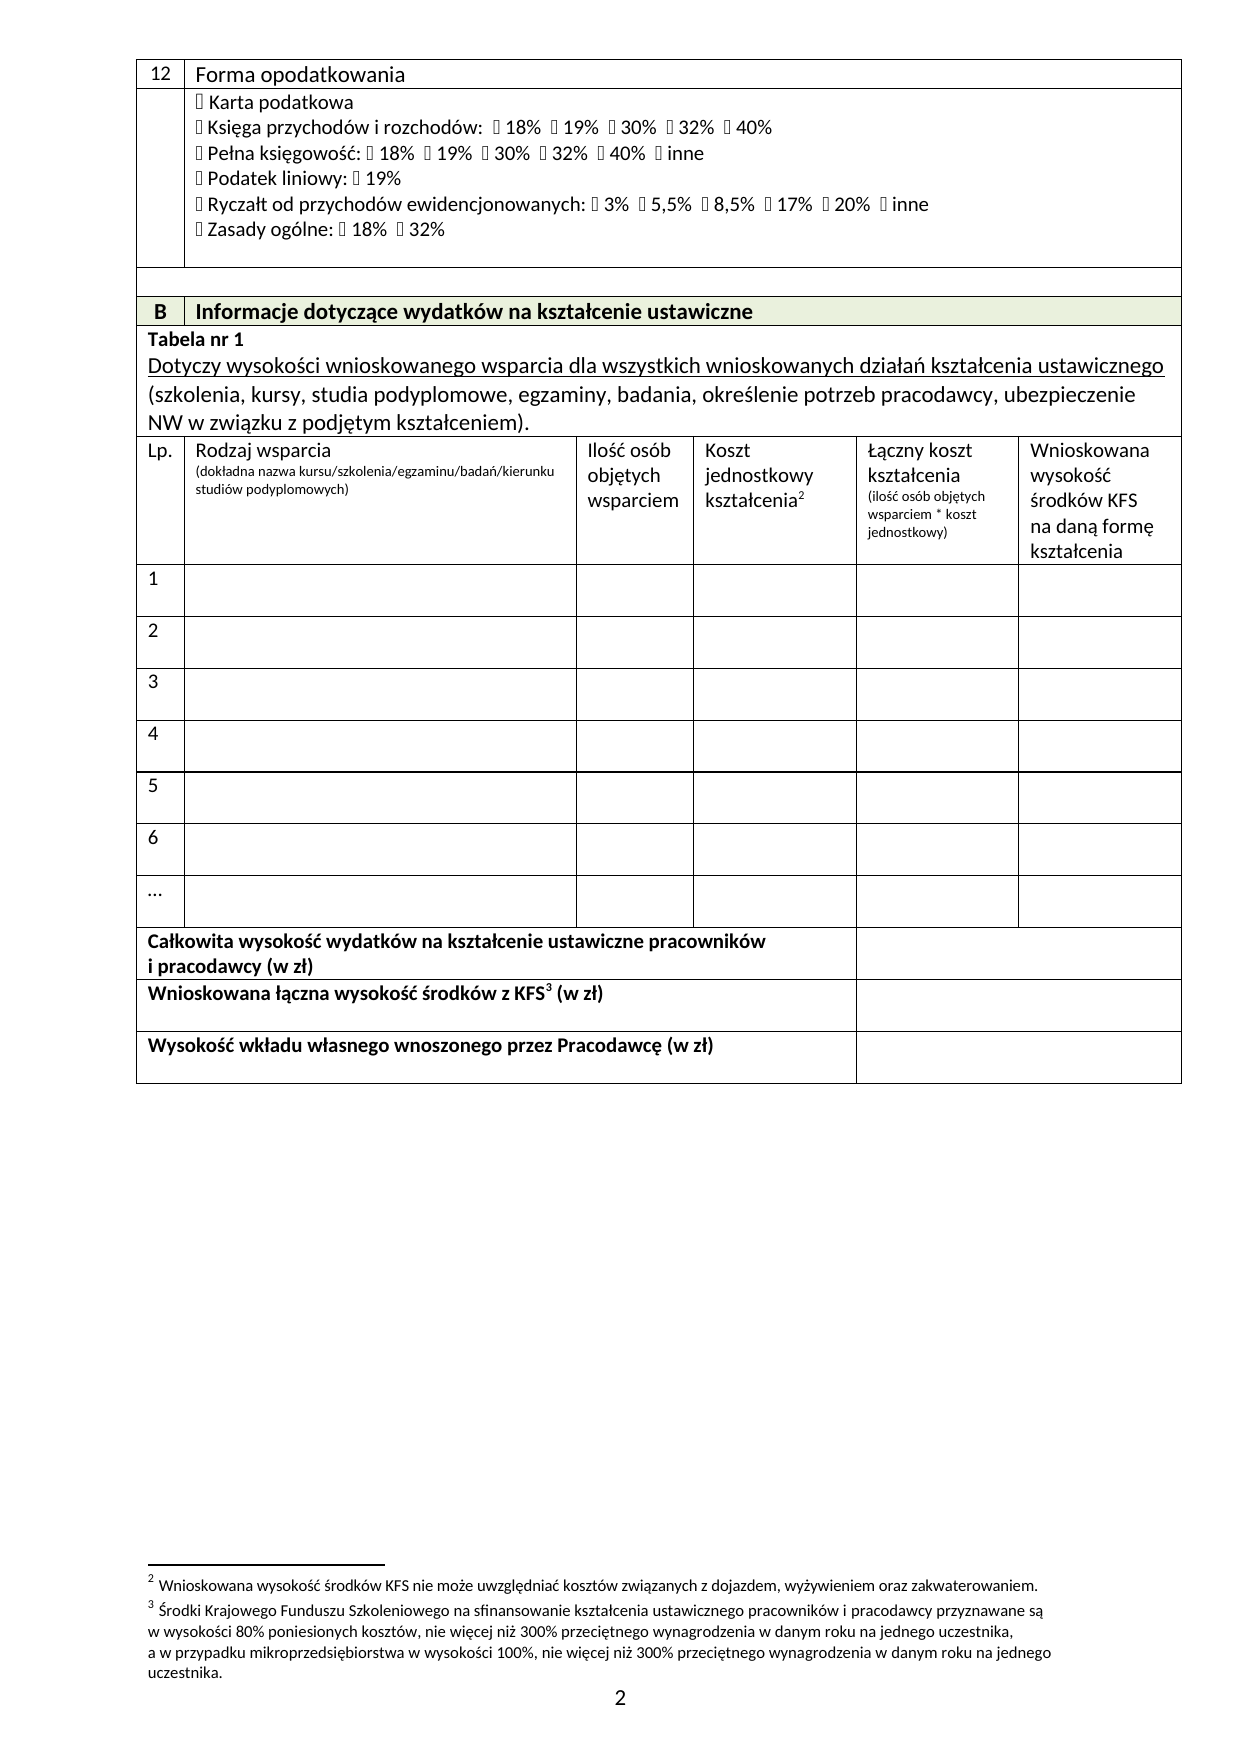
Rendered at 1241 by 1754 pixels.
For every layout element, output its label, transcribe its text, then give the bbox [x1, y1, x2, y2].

table_cell [857, 773, 1018, 823]
table_cell [857, 928, 1181, 979]
table_cell [577, 669, 693, 719]
table_cell [857, 721, 1018, 771]
table_cell Koszt jednostkowy kształcenia [694, 437, 856, 564]
table_cell Lp. [137, 437, 184, 564]
table_cell [694, 773, 856, 823]
table_cell [185, 824, 576, 875]
table_cell [1019, 669, 1181, 719]
table_cell Wnioskowana łączna wysokość środków z KFS (w zł) [137, 980, 856, 1031]
table_cell [185, 565, 576, 616]
table_cell [857, 876, 1018, 927]
table_cell [857, 1032, 1181, 1083]
table_cell [1019, 824, 1181, 875]
table_cell Karta podatkowa Księga przychodów i rozchodów: 18% 19% 30% 32% 40% Pełna księgowość: 18% 19% 30% 32% 40% inne Podatek liniowy: 19% Ryczałt od przychodów ewidencjonowanych: 3% 5,5% 8,5% 17% 20% inne Zasady ogólne: 18% 32% [185, 89, 1181, 267]
table_cell [1019, 565, 1181, 616]
table_cell … [137, 876, 184, 927]
table_cell Wnioskowana wysokość środków KFS na daną formę kształcenia [1019, 437, 1181, 564]
table_cell [694, 721, 856, 771]
table_cell [577, 773, 693, 823]
table_cell [694, 669, 856, 719]
table_cell [857, 617, 1018, 668]
table_cell [694, 617, 856, 668]
table_cell [185, 617, 576, 668]
table_cell Ilość osób objętych wsparciem [577, 437, 693, 564]
table_cell [577, 617, 693, 668]
table_cell [577, 721, 693, 771]
table_cell [857, 980, 1181, 1031]
table_cell B [137, 297, 184, 325]
table_cell Forma opodatkowania [185, 60, 1181, 88]
table_cell [1019, 773, 1181, 823]
table_cell [857, 565, 1018, 616]
table_cell [185, 721, 576, 771]
table_cell [577, 565, 693, 616]
table_cell [185, 669, 576, 719]
table_cell [694, 876, 856, 927]
table_cell [185, 773, 576, 823]
table_cell Rodzaj wsparcia (dokładna nazwa kursu/szkolenia/egzaminu/badań/kierunku studiów podyplomowych) [185, 437, 576, 564]
table_cell [577, 876, 693, 927]
table_cell Łączny koszt kształcenia (ilość osób objętych wsparciem * koszt jednostkowy) [857, 437, 1018, 564]
table_cell 4 [137, 721, 184, 771]
table_cell [1019, 721, 1181, 771]
table_cell 2 [137, 617, 184, 668]
table_cell Całkowita wysokość wydatków na kształcenie ustawiczne pracowników i pracodawcy (w zł) [137, 928, 856, 979]
table_cell 5 [137, 773, 184, 823]
table_cell 1 [137, 565, 184, 616]
table_cell [137, 268, 1181, 296]
table_cell [577, 824, 693, 875]
table_cell [694, 824, 856, 875]
table_cell 3 [137, 669, 184, 719]
table_cell 12 [137, 60, 184, 88]
table_cell [185, 876, 576, 927]
table_cell [857, 824, 1018, 875]
table_cell [1019, 617, 1181, 668]
table_cell [1019, 876, 1181, 927]
table_cell Tabela nr 1 Dotyczy wysokości wnioskowanego wsparcia dla wszystkich wnioskowanych działań kształcenia ustawicznego (szkolenia, kursy, studia podyplomowe, egzaminy, badania, określenie potrzeb pracodawcy, ubezpieczenie NW w związku z podjętym kształceniem). [137, 326, 1181, 436]
table_cell [137, 89, 184, 267]
table_cell 6 [137, 824, 184, 875]
table_cell Wysokość wkładu własnego wnoszonego przez Pracodawcę (w zł) [137, 1032, 856, 1083]
table_cell [857, 669, 1018, 719]
table_cell Informacje dotyczące wydatków na kształcenie ustawiczne [185, 297, 1181, 325]
table_cell [694, 565, 856, 616]
